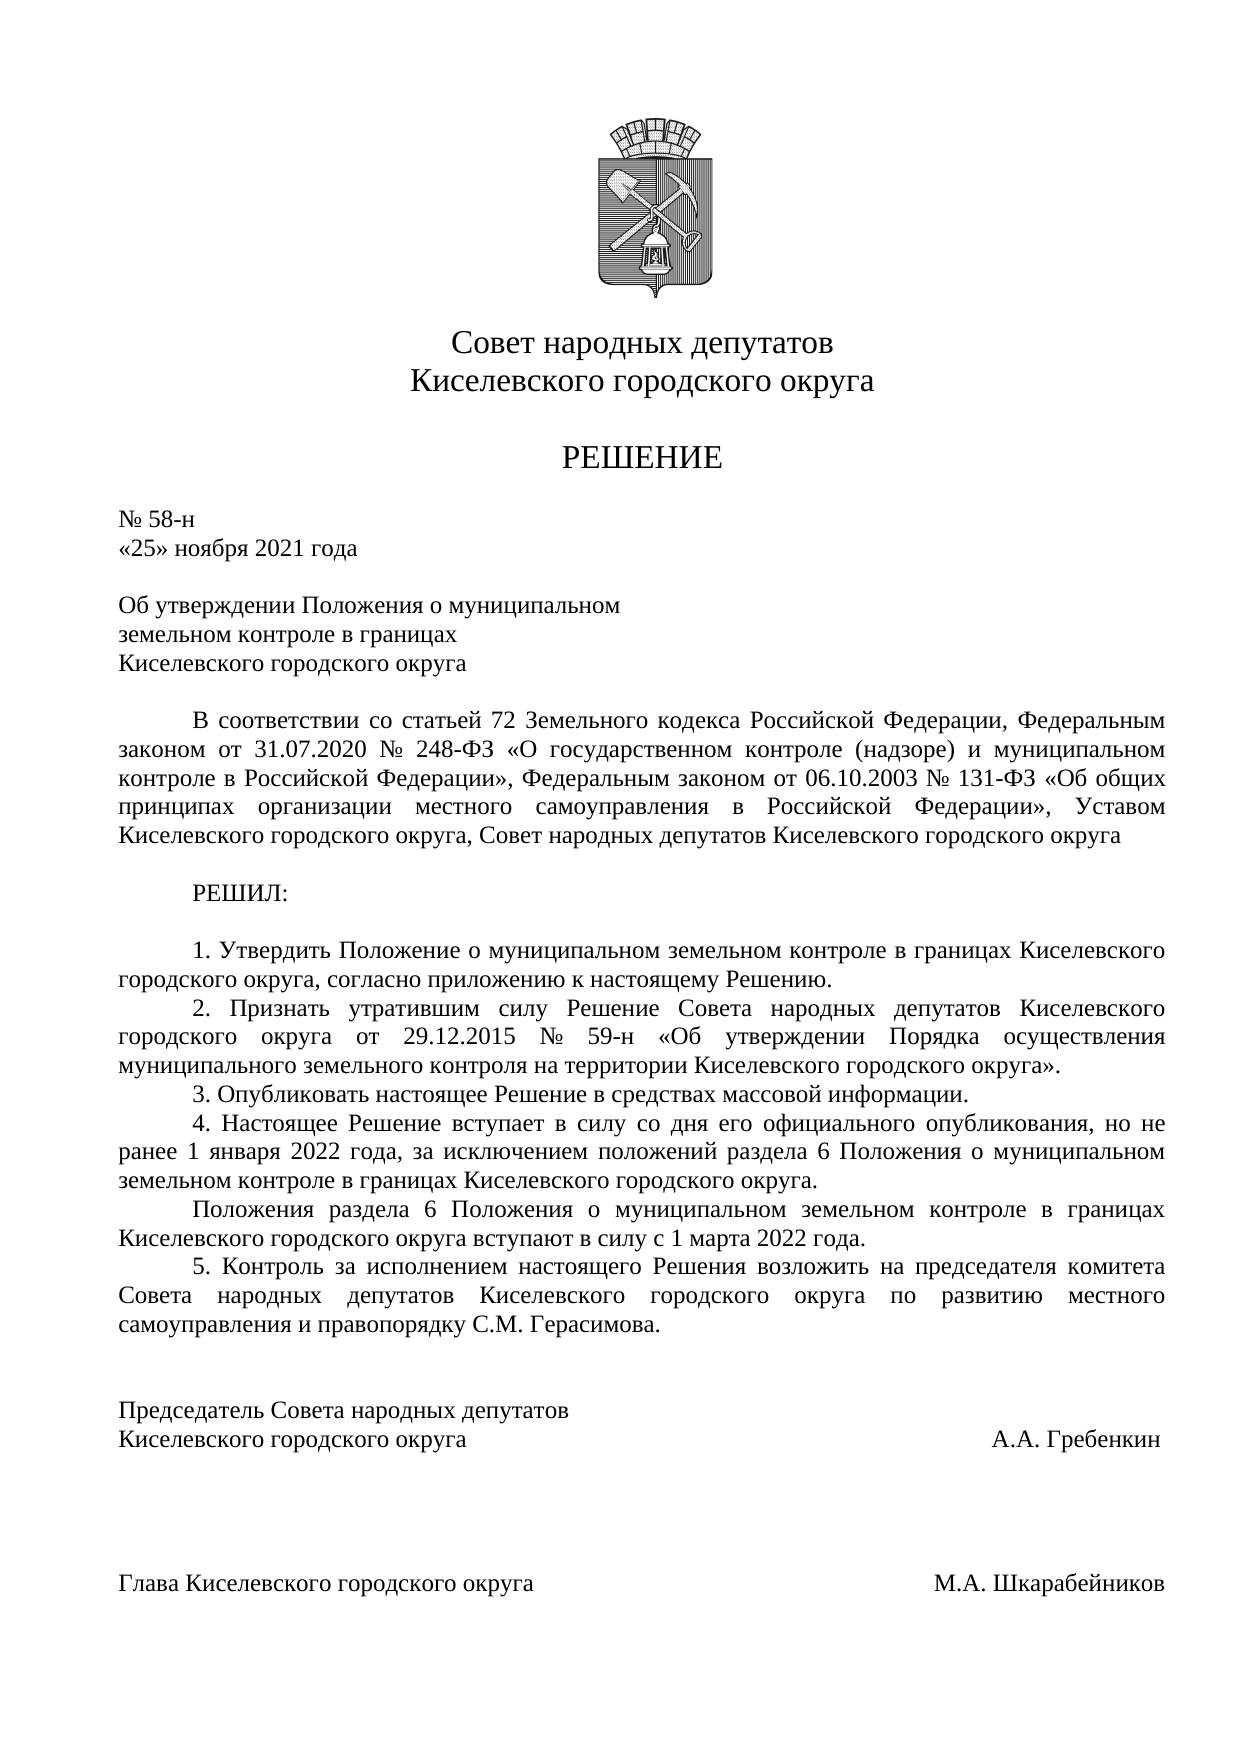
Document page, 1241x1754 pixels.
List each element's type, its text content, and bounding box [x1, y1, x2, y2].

text № 58-н [118, 504, 1167, 533]
text «25» ноября 2021 года [118, 533, 1167, 561]
text Об утверждении Положения о муниципальном [118, 590, 1167, 619]
picture [598, 118, 713, 298]
text РЕШЕНИЕ [118, 437, 1167, 475]
text земельном контроле в границах [118, 619, 1167, 648]
text 4. Настоящее Решение вступает в силу со дня его официального опубликования, но не ранее 1 января 2022 года, за исключением положений раздела 6 Положения о муниципальном земельном контроле в границах Киселевского городского округа. [118, 1108, 1167, 1194]
text 5. Контроль за исполнением настоящего Решения возложить на председателя комитета Совета народных депутатов Киселевского городского округа по развитию местного самоуправления и правопорядку С.М. Герасимова. [118, 1251, 1167, 1338]
text Киселевского городского округа [118, 648, 1167, 676]
text Положения раздела 6 Положения о муниципальном земельном контроле в границах Киселевского городского округа вступают в силу с 1 марта 2022 года. [118, 1194, 1167, 1251]
text В соответствии со статьей 72 Земельного кодекса Российской Федерации, Федеральным законом от 31.07.2020 № 248-ФЗ «О государственном контроле (надзоре) и муниципальном контроле в Российской Федерации», Федеральным законом от 06.10.2003 № 131-ФЗ «Об общих принципах организации местного самоуправления в Российской Федерации», Уставом Киселевского городского округа, Совет народных депутатов Киселевского городского округа [118, 705, 1167, 849]
text 1. Утвердить Положение о муниципальном земельном контроле в границах Киселевского городского округа, согласно приложению к настоящему Решению. [118, 935, 1167, 993]
text Глава Киселевского городского округа М.А. Шкарабейников [118, 1568, 1167, 1596]
text 3. Опубликовать настоящее Решение в средствах массовой информации. [118, 1079, 1167, 1108]
text 2. Признать утратившим силу Решение Совета народных депутатов Киселевского городского округа от 29.12.2015 № 59-н «Об утверждении Порядка осуществления муниципального земельного контроля на территории Киселевского городского округа». [118, 993, 1167, 1079]
text Председатель Совета народных депутатов [118, 1395, 1167, 1424]
text Совет народных депутатов [118, 322, 1167, 360]
text РЕШИЛ: [118, 878, 1167, 906]
text Киселевского городского округа [118, 360, 1167, 398]
text Киселевского городского округа А.А. Гребенкин [118, 1424, 1167, 1453]
